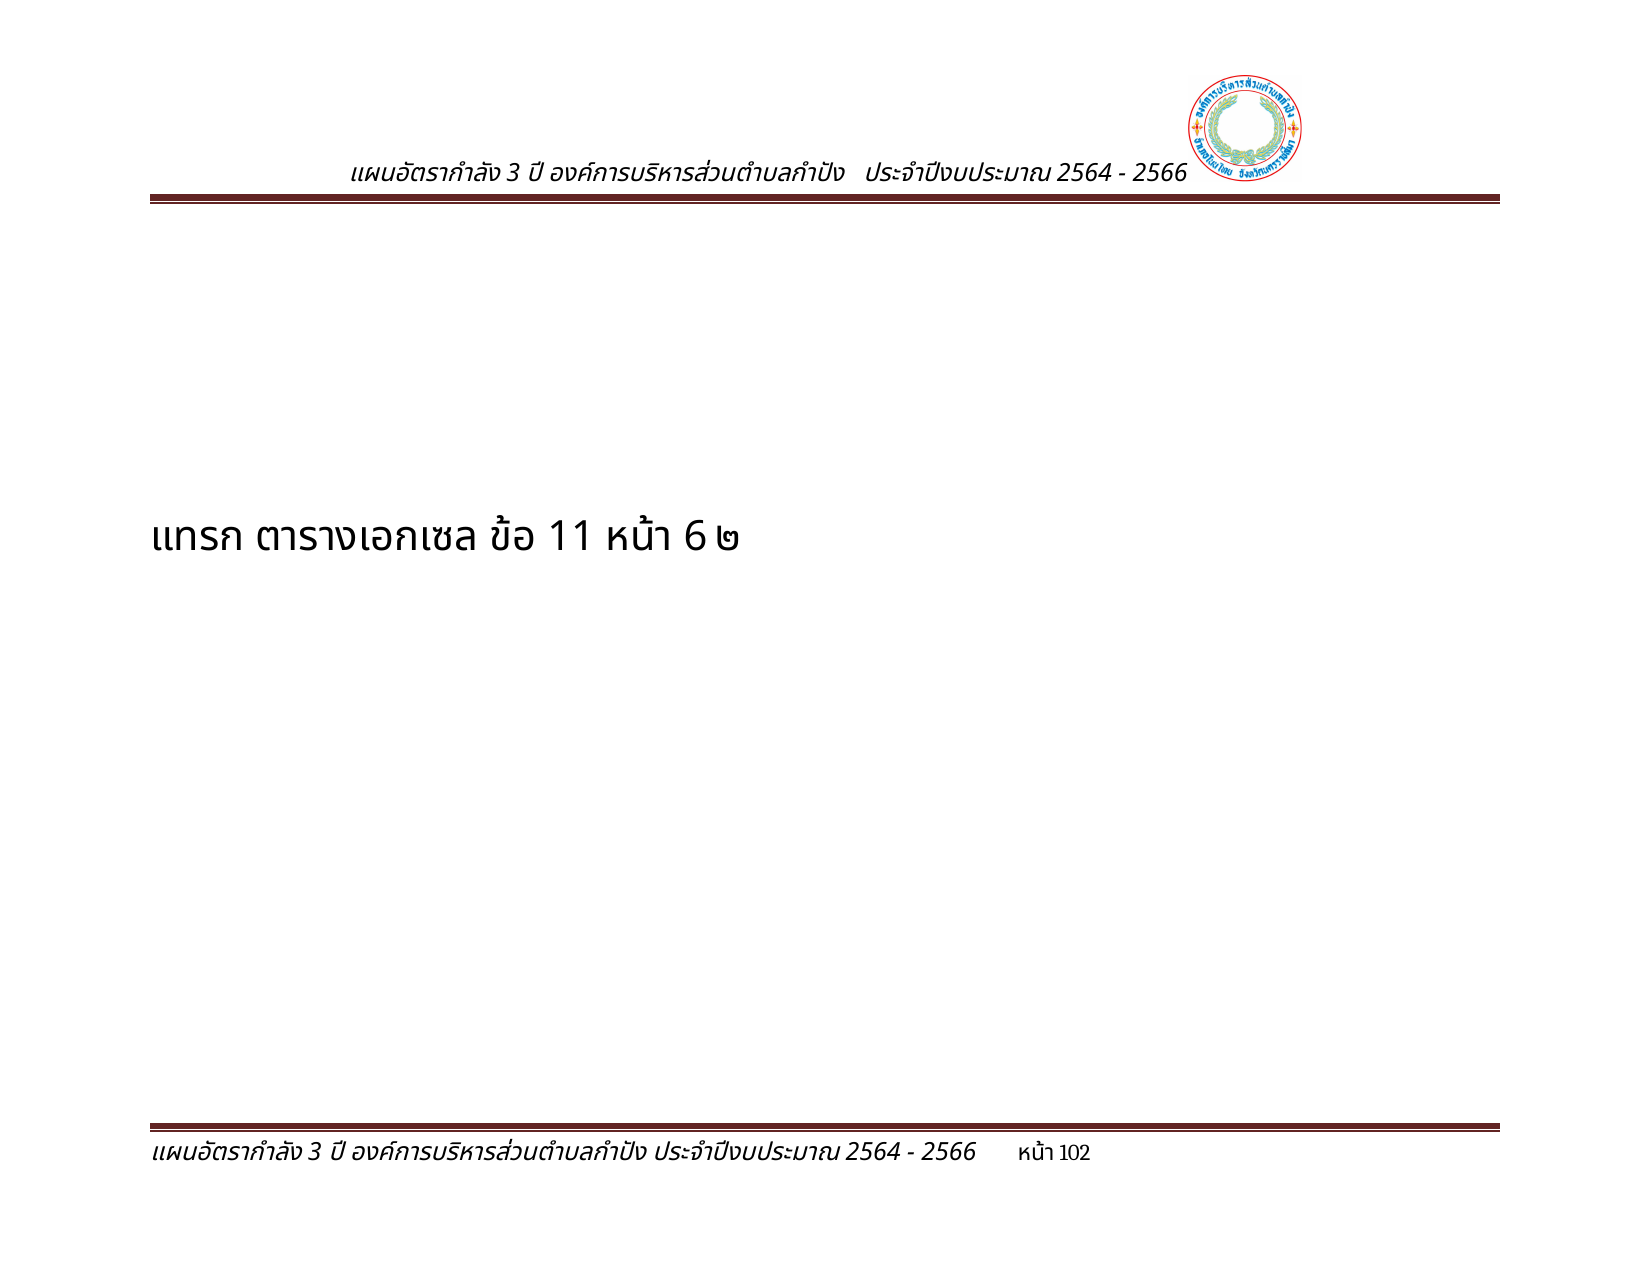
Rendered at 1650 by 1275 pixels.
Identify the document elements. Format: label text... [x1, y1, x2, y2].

picture [1187, 75, 1302, 182]
text แทรก ตารางเอกเซล ข้อ 11 หน้า 6๒ [150, 506, 1500, 569]
